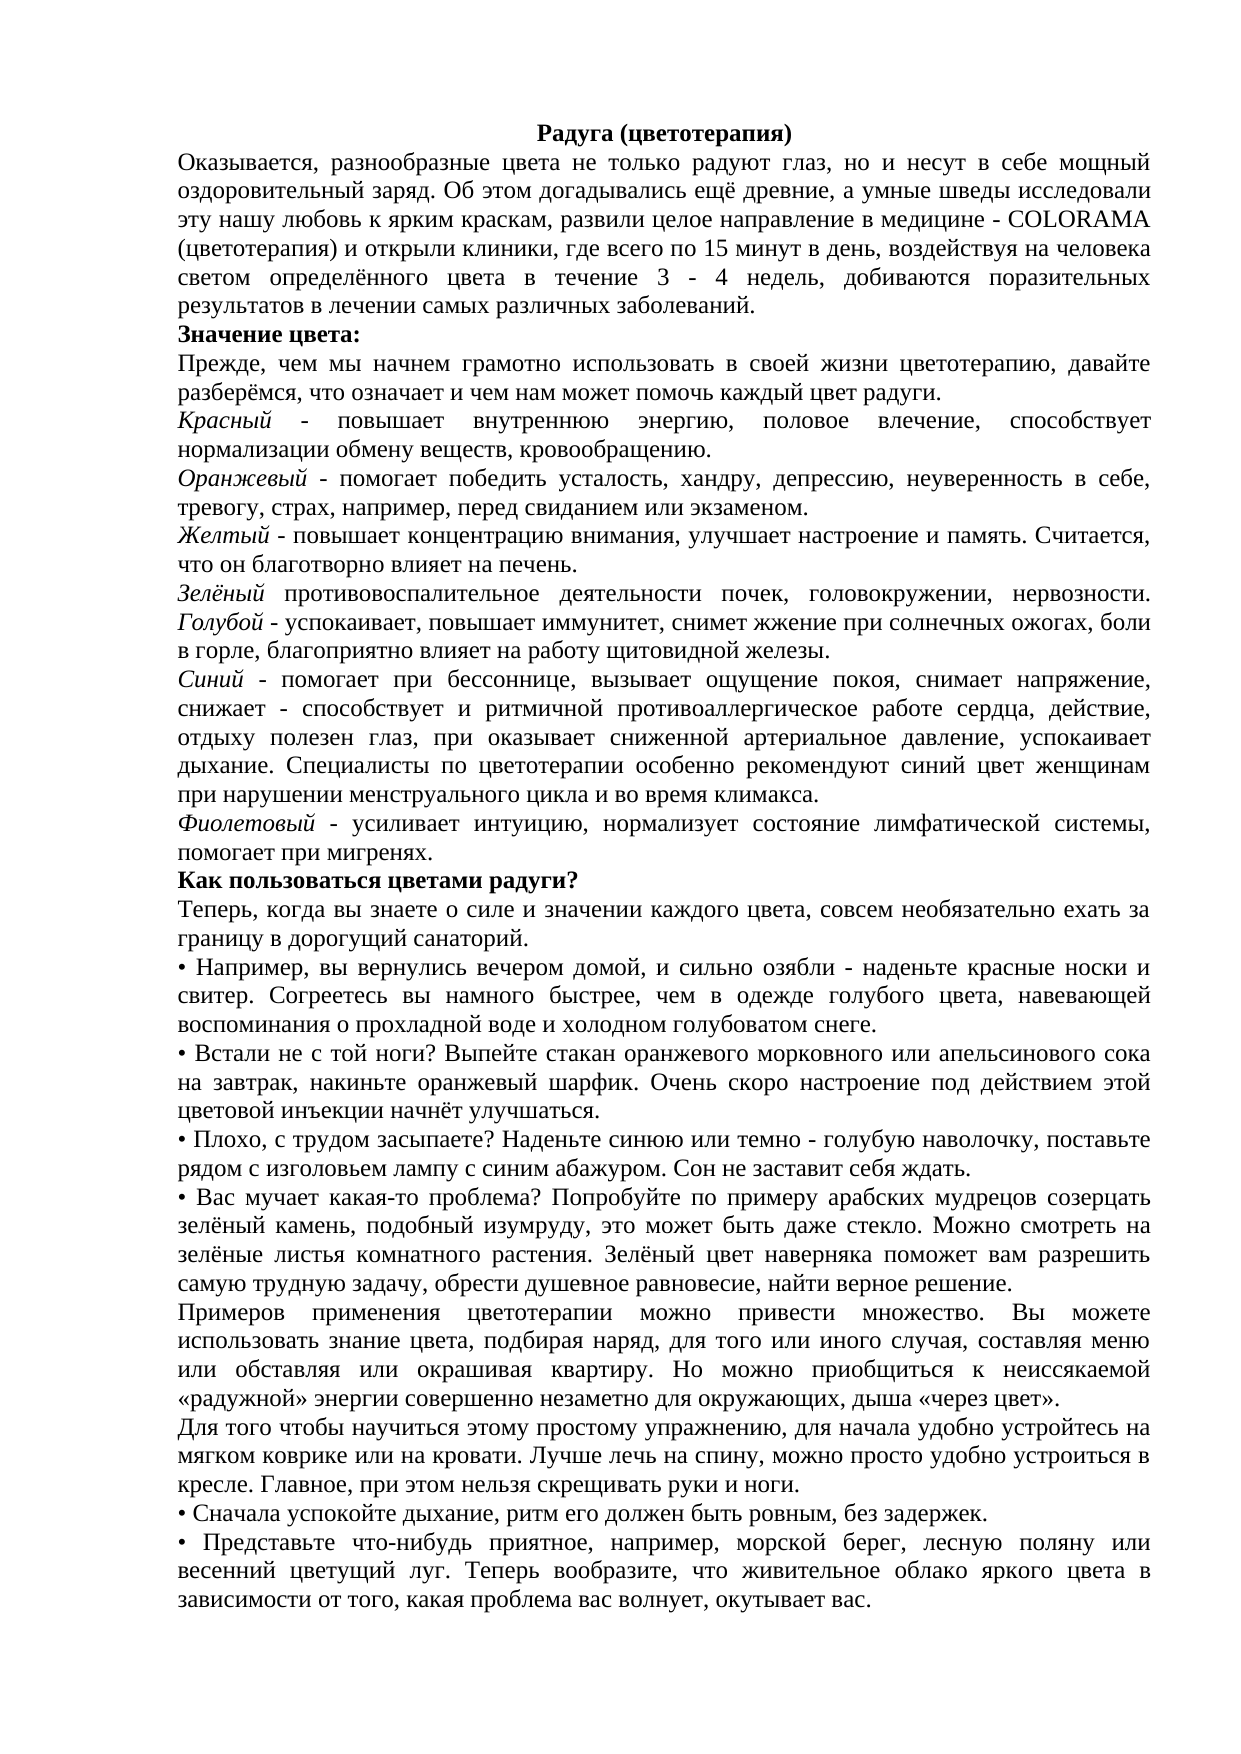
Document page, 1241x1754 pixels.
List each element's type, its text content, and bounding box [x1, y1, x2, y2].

text • Вас мучает какая-то проблема? Попробуйте по примеру арабских мудрецов созерцать зелёный камень, подобный изумруду, это может быть даже стекло. Можно смотреть на зелёные листья комнатного растения. Зелёный цвет наверняка поможет вам разрешить самую трудную задачу, обрести душевное равновесие, найти верное решение. [177, 1182, 1152, 1297]
text Оранжевый - помогает победить усталость, хандру, депрессию, неуверенность в себе, тревогу, страх, например, перед свиданием или экзаменом. [177, 463, 1152, 521]
text Как пользоваться цветами радуги? [177, 866, 1152, 894]
text Красный - повышает внутреннюю энергию, половое влечение, способствует нормализации обмену веществ, кровообращению. [177, 406, 1152, 463]
text • Представьте что-нибудь приятное, например, морской берег, лесную поляну или весенний цветущий луг. Теперь вообразите, что живительное облако яркого цвета в зависимости от того, какая проблема вас волнует, окутывает вас. [177, 1527, 1152, 1613]
text Для того чтобы научиться этому простому упражнению, для начала удобно устройтесь на мягком коврике или на кровати. Лучше лечь на спину, можно просто удобно устроиться в кресле. Главное, при этом нельзя скрещивать руки и ноги. [177, 1412, 1152, 1498]
text • Встали не с той ноги? Выпейте стакан оранжевого морковного или апельсинового сока на завтрак, накиньте оранжевый шарфик. Очень скоро настроение под действием этой цветовой инъекции начнёт улучшаться. [177, 1038, 1152, 1124]
text Прежде, чем мы начнем грамотно использовать в своей жизни цветотерапию, давайте разберёмся, что означает и чем нам может помочь каждый цвет радуги. [177, 348, 1152, 406]
text Оказывается, разнообразные цвета не только радуют глаз, но и несут в себе мощный оздоровительный заряд. Об этом догадывались ещё древние, а умные шведы исследовали эту нашу любовь к ярким краскам, развили целое направление в медицине - COLORAMA (цветотерапия) и открыли клиники, где всего по 15 минут в день, воздействуя на человека светом определённого цвета в течение 3 - 4 недель, добиваются поразительных результатов в лечении самых различных заболеваний. [177, 147, 1152, 319]
text Значение цвета: [177, 319, 1152, 348]
text Синий - помогает при бессоннице, вызывает ощущение покоя, снимает напряжение, снижает - способствует и ритмичной противоаллергическое работе сердца, действие, отдыху полезен глаз, при оказывает сниженной артериальное давление, успокаивает дыхание. Специалисты по цветотерапии особенно рекомендуют синий цвет женщинам при нарушении менструального цикла и во время климакса. [177, 664, 1152, 808]
text Радуга (цветотерапия) [177, 118, 1152, 147]
text Примеров применения цветотерапии можно привести множество. Вы можете использовать знание цвета, подбирая наряд, для того или иного случая, составляя меню или обставляя или окрашивая квартиру. Но можно приобщиться к неиссякаемой «радужной» энергии совершенно незаметно для окружающих, дыша «через цвет». [177, 1297, 1152, 1412]
text • Например, вы вернулись вечером домой, и сильно озябли - наденьте красные носки и свитер. Согреетесь вы намного быстрее, чем в одежде голубого цвета, навевающей воспоминания о прохладной воде и холодном голубоватом снеге. [177, 952, 1152, 1038]
text Зелёный противовоспалительное деятельности почек, головокружении, нервозности. Голубой - успокаивает, повышает иммунитет, снимет жжение при солнечных ожогах, боли в горле, благоприятно влияет на работу щитовидной железы. [177, 578, 1152, 664]
text Фиолетовый - усиливает интуицию, нормализует состояние лимфатической системы, помогает при мигренях. [177, 808, 1152, 866]
text • Сначала успокойте дыхание, ритм его должен быть ровным, без задержек. [177, 1498, 1152, 1527]
text • Плохо, с трудом засыпаете? Наденьте синюю или темно - голубую наволочку, поставьте рядом с изголовьем лампу с синим абажуром. Сон не заставит себя ждать. [177, 1124, 1152, 1182]
text Теперь, когда вы знаете о силе и значении каждого цвета, совсем необязательно ехать за границу в дорогущий санаторий. [177, 894, 1152, 952]
text Желтый - повышает концентрацию внимания, улучшает настроение и память. Считается, что он благотворно влияет на печень. [177, 521, 1152, 578]
